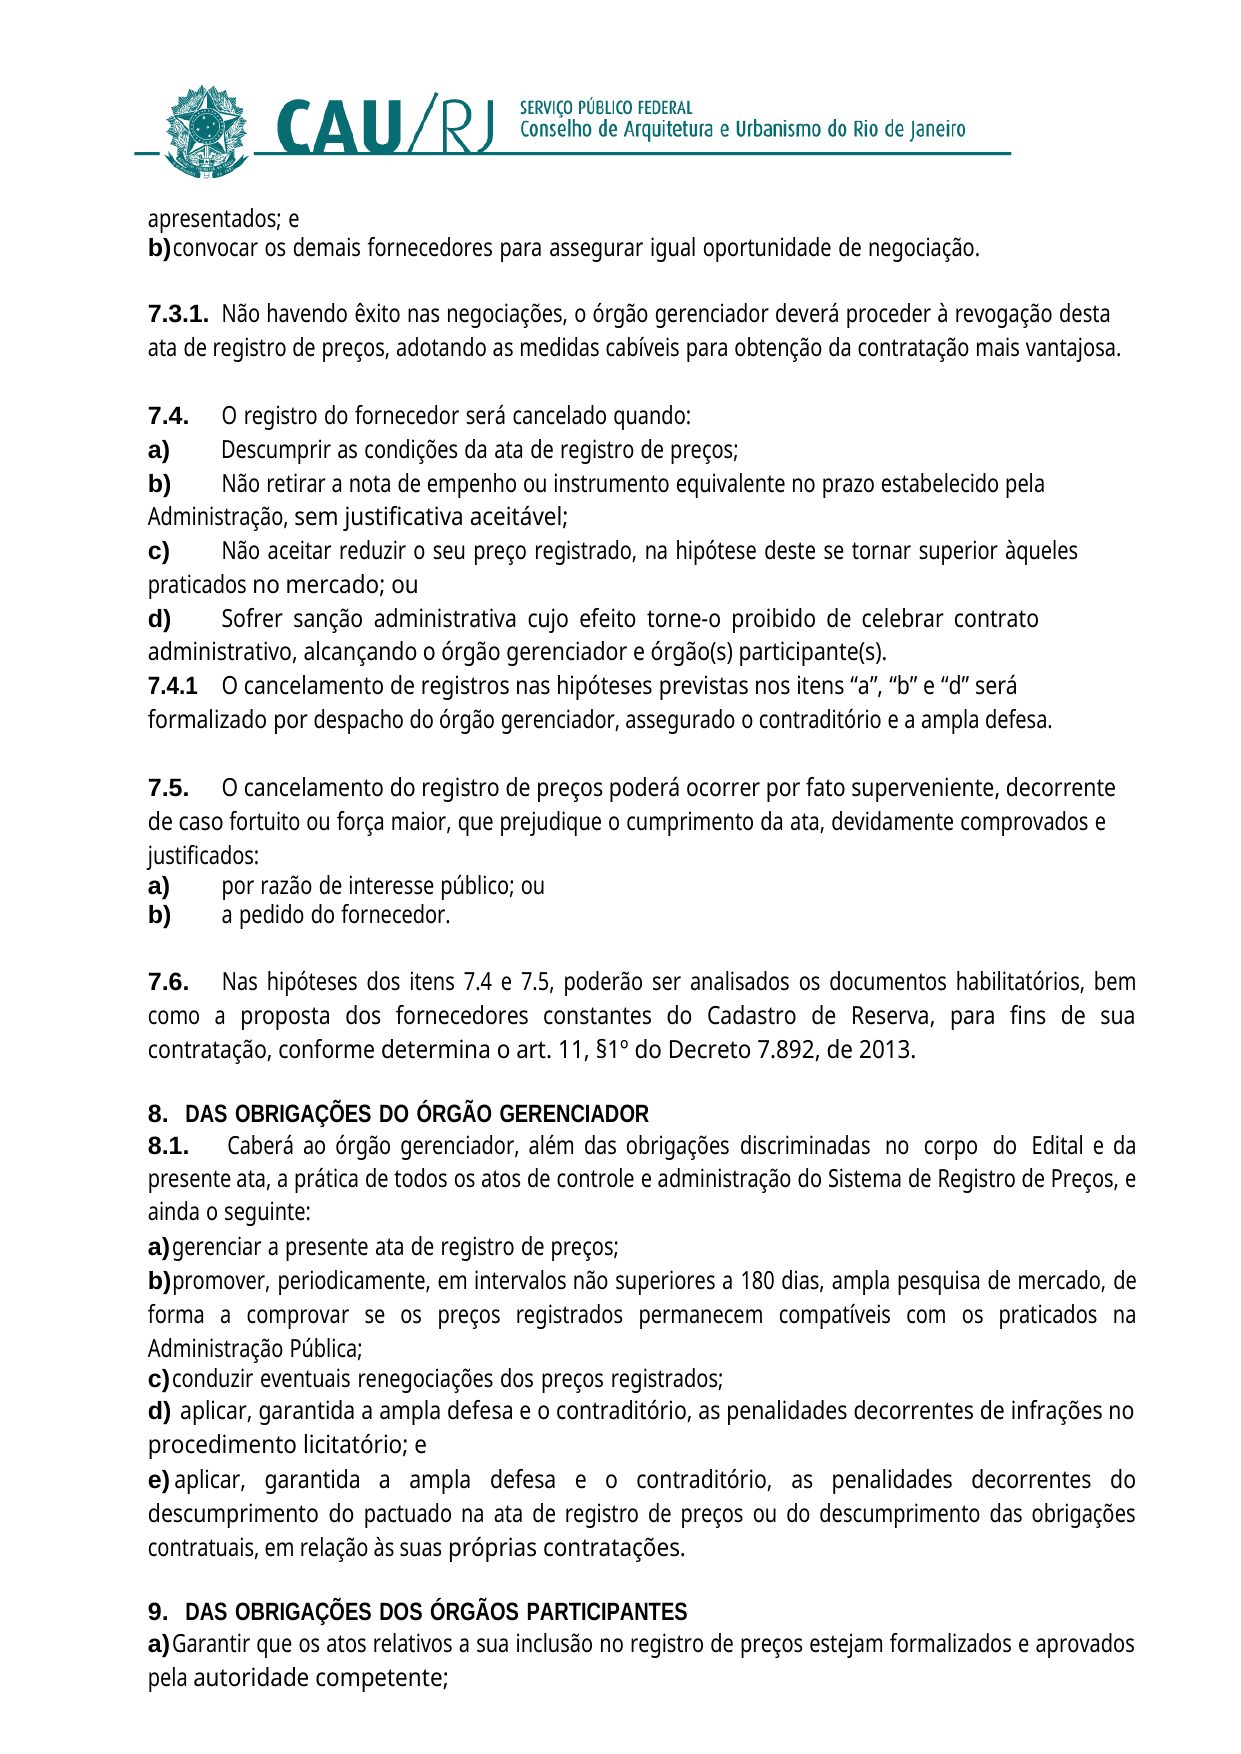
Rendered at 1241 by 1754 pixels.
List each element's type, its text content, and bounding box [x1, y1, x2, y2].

subtitle DAS OBRIGAÇÕES DO ÓRGÃO GERENCIADOR [148, 1099, 1194, 1128]
list Nas hipóteses dos itens 7.4 e 7.5, poderão ser analisados os documentos habilitatórios, bem como a proposta dos fornecedores constantes do Cadastro de Reserva, para fins de sua contratação, conforme determina o art. 11, §1º do Decreto 7.892, de 2013. [148, 963, 1137, 1065]
list Não retirar a nota de empenho ou instrumento equivalente no prazo estabelecido pela Administração, sem justificativa aceitável; [148, 466, 1137, 533]
subtitle DAS OBRIGAÇÕES DOS ÓRGÃOS PARTICIPANTES [148, 1597, 1194, 1626]
list conduzir eventuais renegociações dos preços registrados; [148, 1364, 1194, 1393]
list Não aceitar reduzir o seu preço registrado, na hipótese deste se tornar superior àqueles praticados no mercado; ou [148, 533, 1136, 601]
list a pedido do fornecedor. [148, 900, 1194, 929]
list gerenciar a presente ata de registro de preços; [148, 1228, 1194, 1262]
list Descumprir as condições da ata de registro de preços; [148, 431, 1194, 466]
list O cancelamento do registro de preços poderá ocorrer por fato superveniente, decorrente de caso fortuito ou força maior, que prejudique o cumprimento da ata, devidamente comprovados e justificados: [148, 769, 1137, 872]
list por razão de interesse público; ou [148, 872, 1194, 900]
list aplicar, garantida a ampla defesa e o contraditório, as penalidades decorrentes do descumprimento do pactuado na ata de registro de preços ou do descumprimento das obrigações contratuais, em relação às suas próprias contratações. [148, 1461, 1136, 1563]
picture [134, 85, 1012, 179]
list Garantir que os atos relativos a sua inclusão no registro de preços estejam formalizados e aprovados pela autoridade competente; [148, 1626, 1137, 1694]
list promover, periodicamente, em intervalos não superiores a 180 dias, ampla pesquisa de mercado, de forma a comprovar se os preços registrados permanecem compatíveis com os praticados na Administração Pública; [148, 1262, 1137, 1364]
list Caberá ao órgão gerenciador, além das obrigações discriminadas no corpo do Edital e da presente ata, a prática de todos os atos de controle e administração do Sistema de Registro de Preços, e ainda o seguinte: [148, 1128, 1137, 1228]
text apresentados; e [148, 205, 1194, 233]
list O registro do fornecedor será cancelado quando: [148, 397, 1194, 431]
list Sofrer sanção administrativa cujo efeito torne-o proibido de celebrar contrato administrativo, alcançando o órgão gerenciador e órgão(s) participante(s). [148, 601, 1137, 668]
text 7.4.1 O cancelamento de registros nas hipóteses previstas nos itens “a”, “b” e “d” será formalizado por despacho do órgão gerenciador, assegurado o contraditório e a ampla defesa. [148, 668, 1137, 736]
list Não havendo êxito nas negociações, o órgão gerenciador deverá proceder à revogação desta ata de registro de preços, adotando as medidas cabíveis para obtenção da contratação mais vantajosa. [148, 296, 1136, 364]
list aplicar, garantida a ampla defesa e o contraditório, as penalidades decorrentes de infrações no procedimento licitatório; e [148, 1393, 1136, 1461]
list convocar os demais fornecedores para assegurar igual oportunidade de negociação. [148, 233, 1194, 262]
